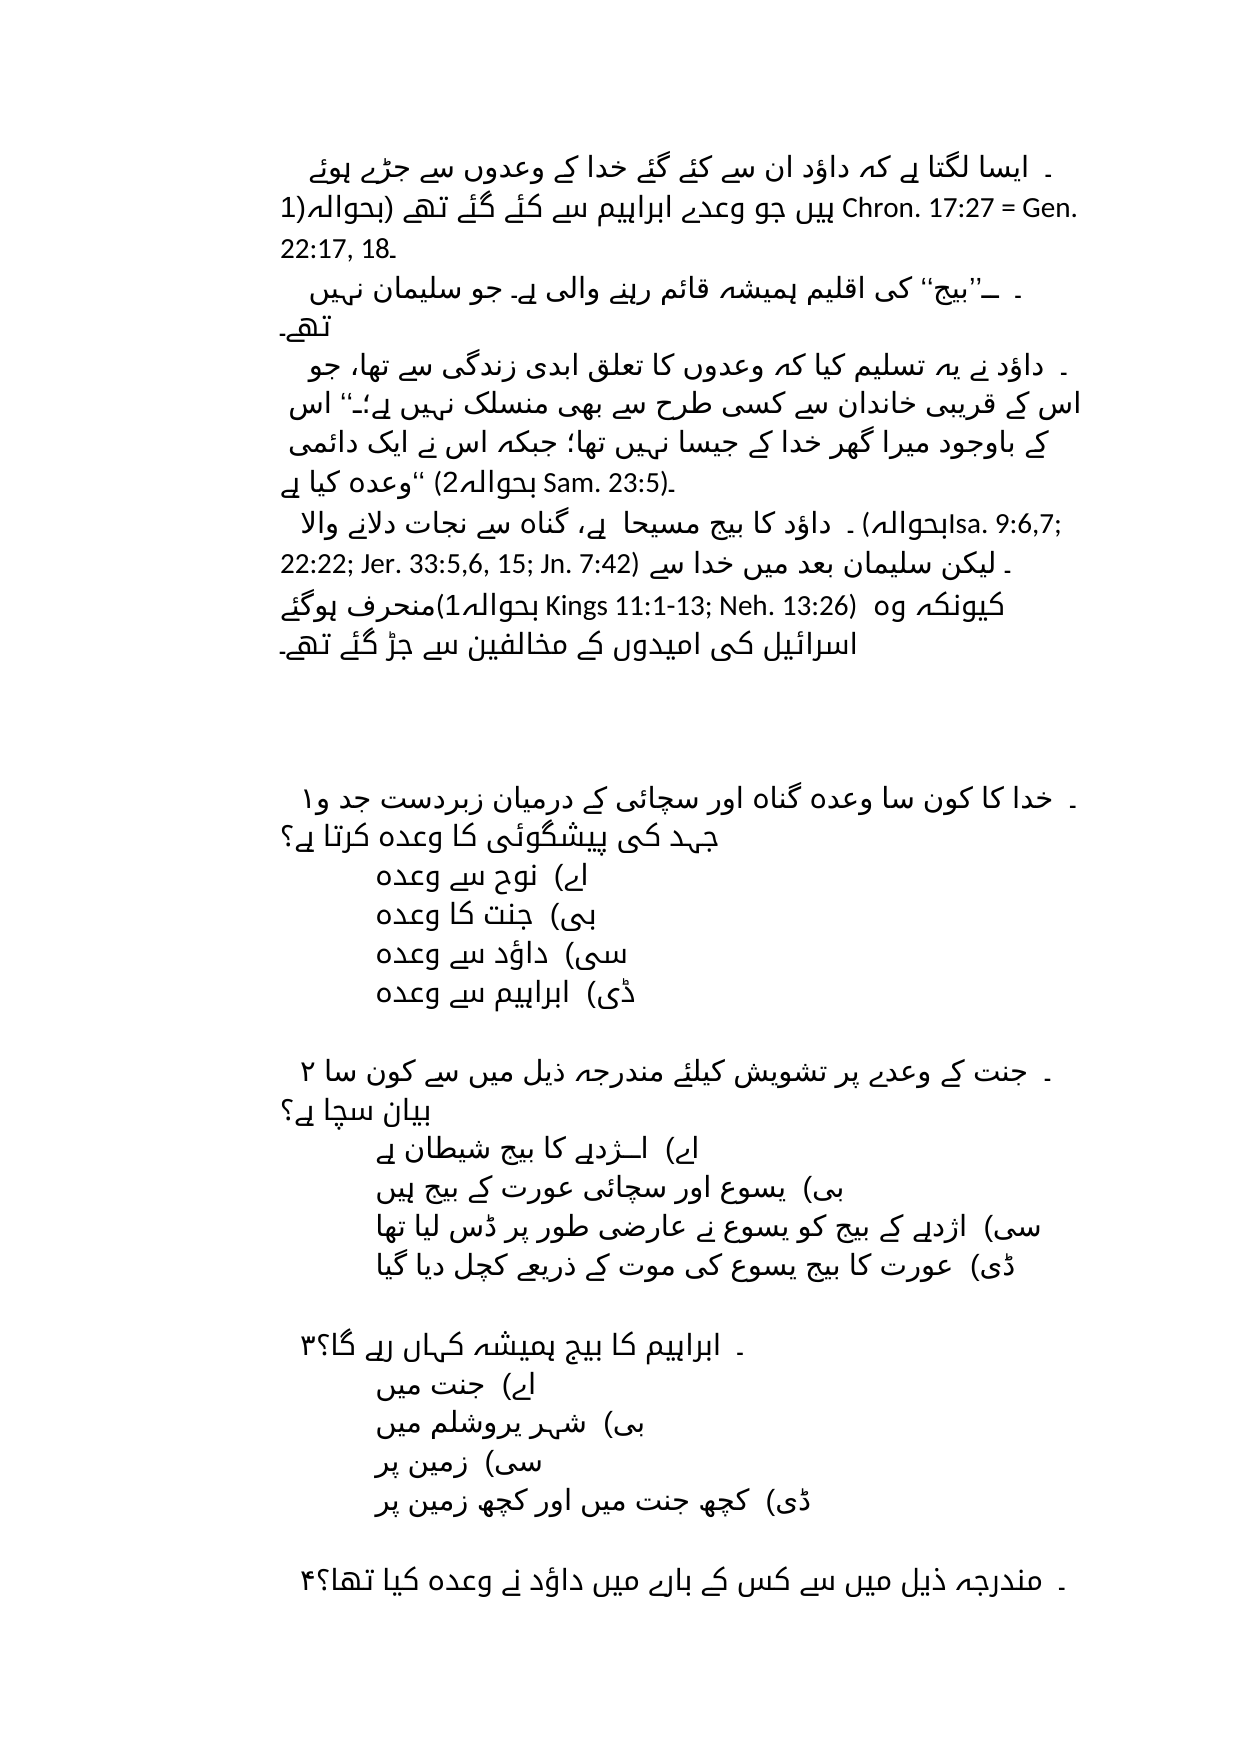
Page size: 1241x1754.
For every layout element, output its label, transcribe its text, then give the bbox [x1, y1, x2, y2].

list ۔ داؤد کا بیج مسیحا ہے، گناہ سے نجات دلانے والا (بحوالہIsa. 9:6,7; 22:22; Jer. 33:5,6, 15; Jn. 7:42)۔ لیکن سلیمان بعد میں خدا سے منحرف ہوگئے(بحوالہ1 Kings 11:1-13; Neh. 13:26) کیونکہ وہ اسرائیل کی امیدوں کے مخالفین سے جڑ گئے تھے۔ [280, 505, 1090, 661]
list سی) اژدہے کے بیج کو یسوع نے عارضی طور پر ڈس لیا تھا [280, 1209, 1090, 1243]
list بی) یسوع اور سچائی عورت کے بیج ہیں [280, 1170, 1090, 1204]
list ۔ داؤد نے یہ تسلیم کیا کہ وعدوں کا تعلق ابدی زندگی سے تھا، جو اس کے قریبی خاندان سے کسی طرح سے بھی منسلک نہیں ہے؛ـ‘‘ اس کے باوجود میرا گھر خدا کے جیسا نہیں تھا؛ جبکہ اس نے ایک دائمی وعدہ کیا ہے‘‘ (بحوالہ2 Sam. 23:5)۔ [280, 348, 1090, 499]
list اے) نوح سے وعدہ [280, 858, 1090, 892]
list ڈی) کچھ جنت میں اور کچھ زمین پر [280, 1483, 1090, 1517]
list بی) شہر یروشلم میں [280, 1406, 1090, 1439]
list سی) زمین پر [280, 1444, 1090, 1478]
list ۔ ــ’’بیج‘‘ کی اقلیم ہمیشہ قائم رہنے والی ہے۔ جو سلیمان نہیں تھے۔ [280, 271, 1090, 343]
list ۴۔ مندرجہ ذیل میں سے کس کے بارے میں داؤد نے وعدہ کیا تھا؟ [280, 1563, 1090, 1597]
list ڈی) عورت کا بیج یسوع کی موت کے ذریعے کچل دیا گیا [280, 1248, 1090, 1282]
list ۱۔ خدا کا کون سا وعدہ گناہ اور سچائی کے درمیان زبردست جد و جہد کی پیشگوئی کا وعدہ کرتا ہے؟ [280, 781, 1090, 853]
list اے) جنت میں [280, 1367, 1090, 1400]
list ڈی) ابراہیم سے وعدہ [280, 974, 1090, 1008]
list بی) جنت کا وعدہ [280, 897, 1090, 930]
list ۔ ایسا لگتا ہے کہ داؤد ان سے کئے گئے خدا کے وعدوں سے جڑے ہوئے ہیں جو وعدے ابراہیم سے کئے گئے تھے (بحوالہ(1 Chron. 17:27 = Gen. 22:17, 18۔ [280, 150, 1090, 265]
list ۲۔ جنت کے وعدے پر تشویش کیلئے مندرجہ ذیل میں سے کون سا بیان سچا ہے؟ [280, 1054, 1090, 1126]
list سی) داؤد سے وعدہ [280, 936, 1090, 969]
list ۳۔ ابراہیم کا بیج ہمیشہ کہاں رہے گا؟ [280, 1328, 1090, 1361]
list اے) اــژدہے کا بیج شیطان ہے [280, 1131, 1090, 1165]
